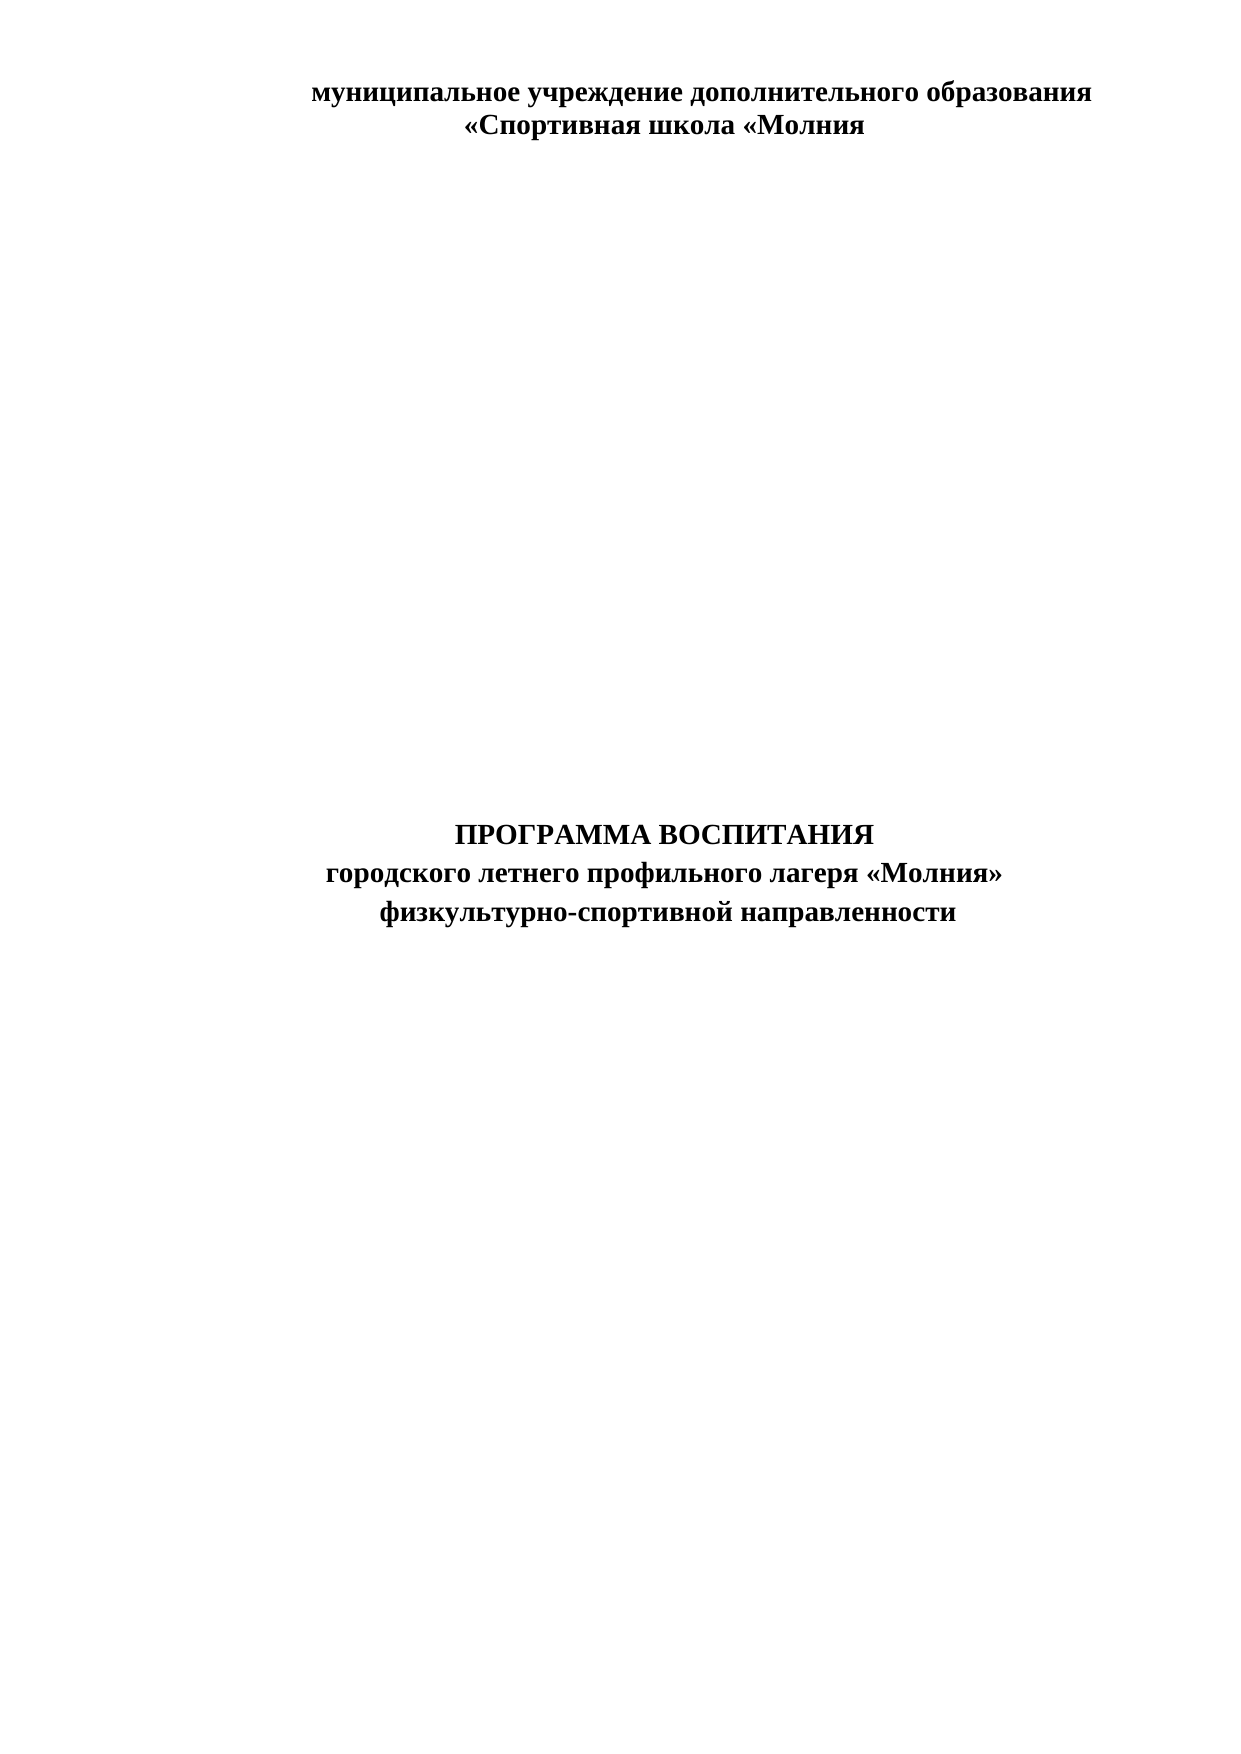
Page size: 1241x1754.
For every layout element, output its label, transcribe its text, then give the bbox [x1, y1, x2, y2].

text физкультурно-спортивной направленности [176, 894, 1152, 927]
text городского летнего профильного лагеря «Молния» [176, 855, 1152, 889]
text ПРОГРАММА ВОСПИТАНИЯ [176, 817, 1152, 850]
text муниципальное учреждение дополнительного образования «Спортивная школа «Молния [176, 74, 1152, 141]
